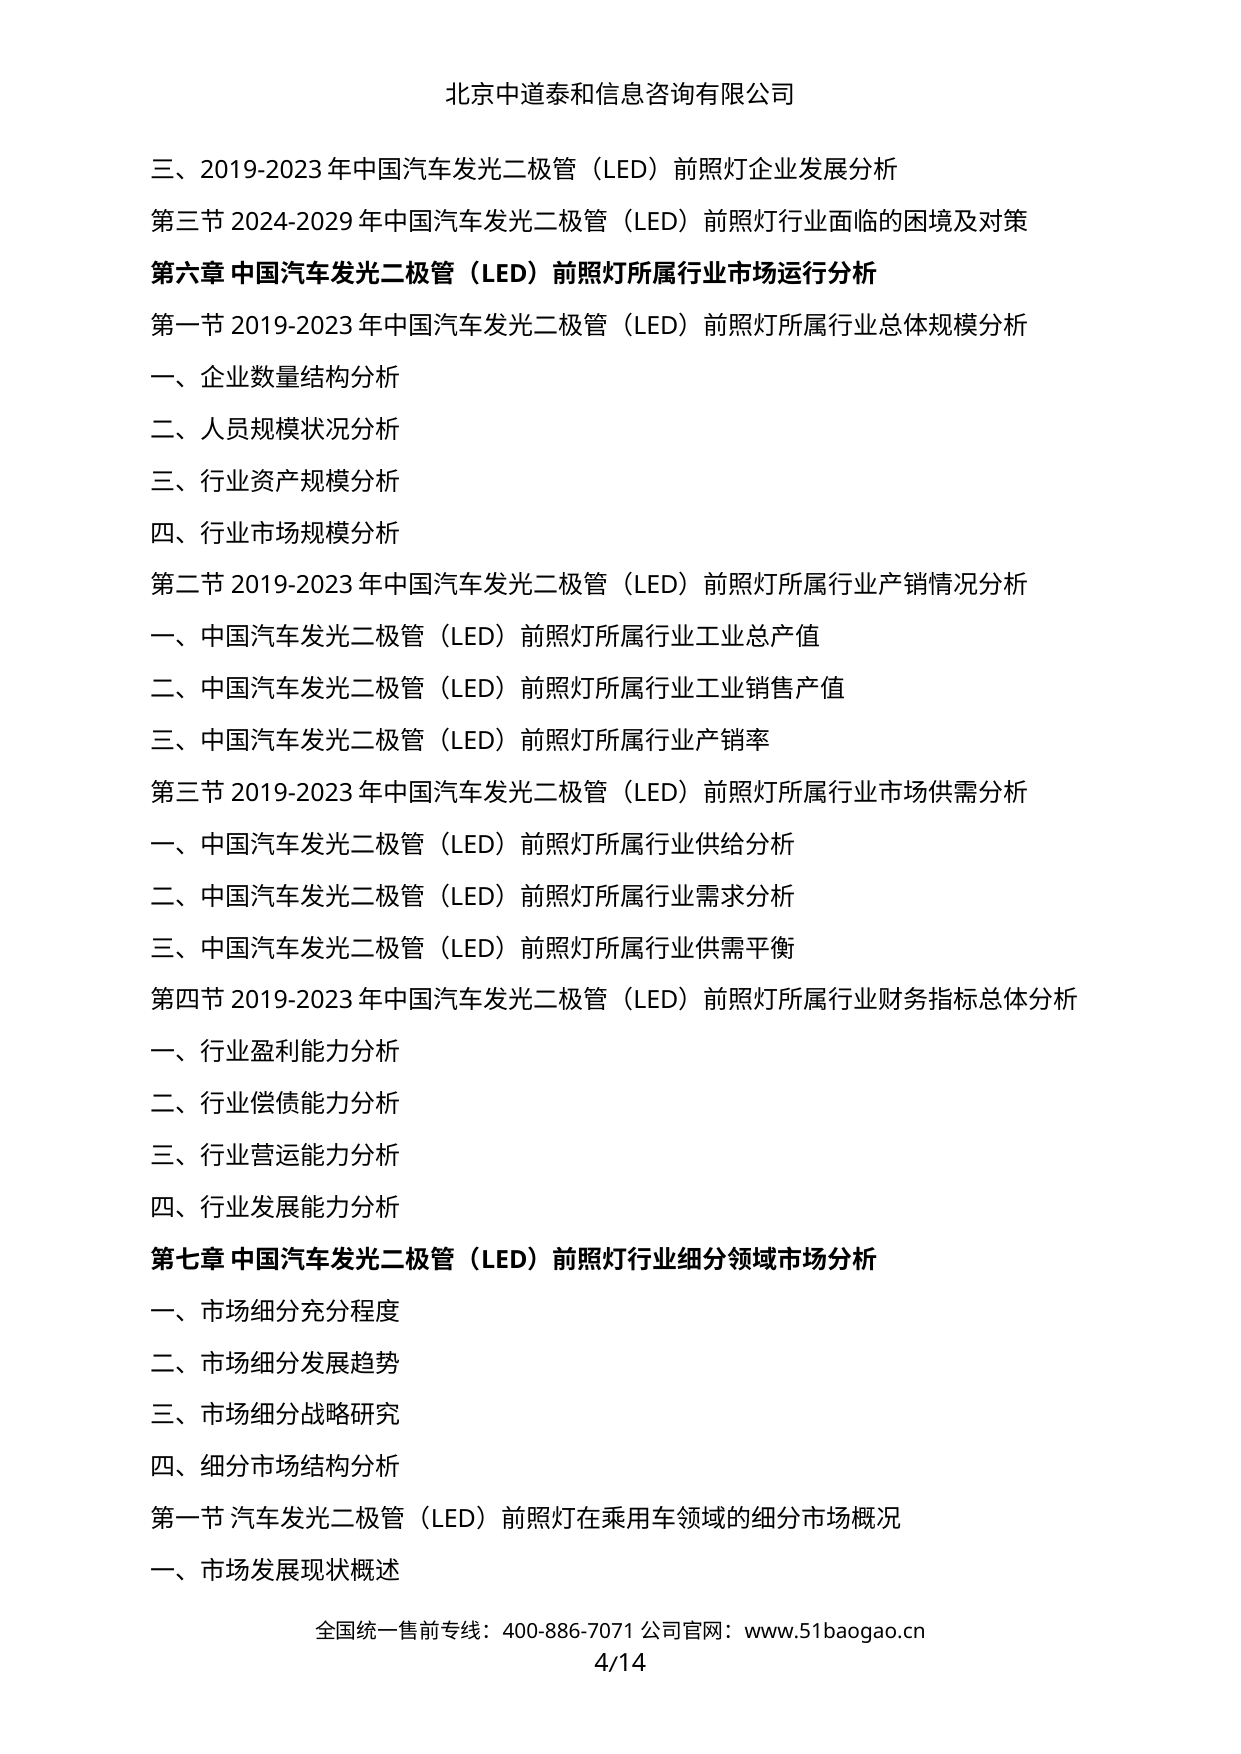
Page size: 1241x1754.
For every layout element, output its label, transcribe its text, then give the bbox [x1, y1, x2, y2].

text 三、市场细分战略研究 [150, 1395, 1090, 1431]
text 一、行业盈利能力分析 [150, 1032, 1090, 1068]
text 一、中国汽车发光二极管（LED）前照灯所属行业供给分析 [150, 824, 1090, 861]
text 二、行业偿债能力分析 [150, 1084, 1090, 1120]
text 第六章 中国汽车发光二极管（LED）前照灯所属行业市场运行分析 [150, 254, 1090, 290]
text 四、细分市场结构分析 [150, 1447, 1090, 1483]
text 三、2019-2023年中国汽车发光二极管（LED）前照灯企业发展分析 [150, 150, 1090, 186]
text 三、中国汽车发光二极管（LED）前照灯所属行业产销率 [150, 721, 1090, 757]
text 二、中国汽车发光二极管（LED）前照灯所属行业工业销售产值 [150, 669, 1090, 705]
text 一、市场发展现状概述 [150, 1551, 1090, 1587]
text 一、中国汽车发光二极管（LED）前照灯所属行业工业总产值 [150, 617, 1090, 653]
text 三、行业资产规模分析 [150, 461, 1090, 497]
text 四、行业市场规模分析 [150, 513, 1090, 549]
text 一、企业数量结构分析 [150, 357, 1090, 394]
text 四、行业发展能力分析 [150, 1187, 1090, 1224]
text 二、中国汽车发光二极管（LED）前照灯所属行业需求分析 [150, 876, 1090, 912]
text 二、市场细分发展趋势 [150, 1343, 1090, 1379]
text 第一节 汽车发光二极管（LED）前照灯在乘用车领域的细分市场概况 [150, 1499, 1090, 1535]
text 二、人员规模状况分析 [150, 409, 1090, 446]
text 三、行业营运能力分析 [150, 1136, 1090, 1172]
text 第四节 2019-2023年中国汽车发光二极管（LED）前照灯所属行业财务指标总体分析 [150, 980, 1090, 1016]
text 第三节 2019-2023年中国汽车发光二极管（LED）前照灯所属行业市场供需分析 [150, 772, 1090, 809]
text 第二节 2019-2023年中国汽车发光二极管（LED）前照灯所属行业产销情况分析 [150, 565, 1090, 601]
text 一、市场细分充分程度 [150, 1291, 1090, 1327]
text 第七章 中国汽车发光二极管（LED）前照灯行业细分领域市场分析 [150, 1239, 1090, 1276]
text 三、中国汽车发光二极管（LED）前照灯所属行业供需平衡 [150, 928, 1090, 964]
text 第三节 2024-2029年中国汽车发光二极管（LED）前照灯行业面临的困境及对策 [150, 202, 1090, 238]
text 第一节 2019-2023年中国汽车发光二极管（LED）前照灯所属行业总体规模分析 [150, 306, 1090, 342]
